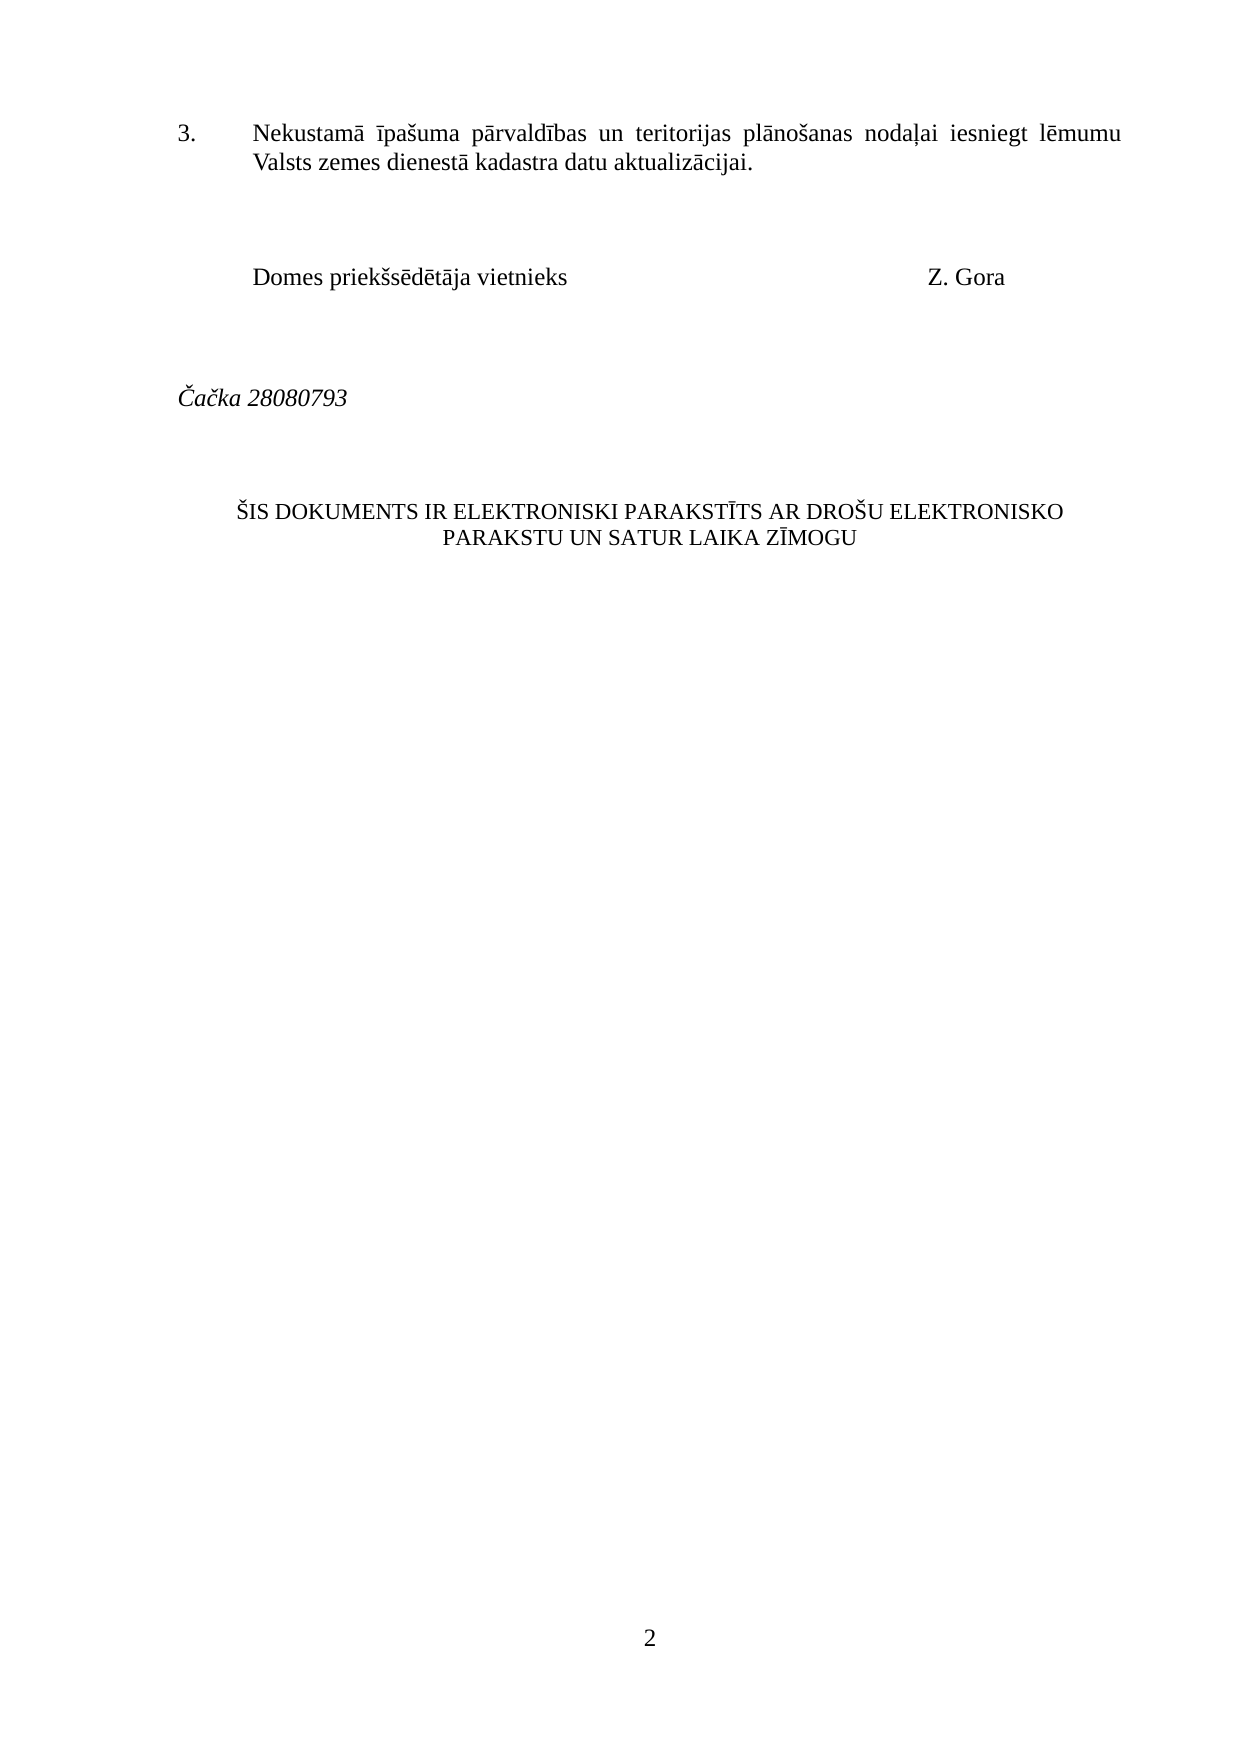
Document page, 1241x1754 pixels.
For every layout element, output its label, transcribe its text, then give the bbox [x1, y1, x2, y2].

text Čačka 28080793 [177, 383, 1122, 412]
text Domes priekšsēdētāja vietnieks Z. Gora [177, 262, 1122, 291]
list Nekustamā īpašuma pārvaldības un teritorijas plānošanas nodaļai iesniegt lēmumu Valsts zemes dienestā kadastra datu aktualizācijai. [177, 118, 1122, 176]
text ŠIS DOKUMENTS IR ELEKTRONISKI PARAKSTĪTS AR DROŠU ELEKTRONISKO PARAKSTU UN SATUR LAIKA ZĪMOGU [178, 498, 1122, 551]
